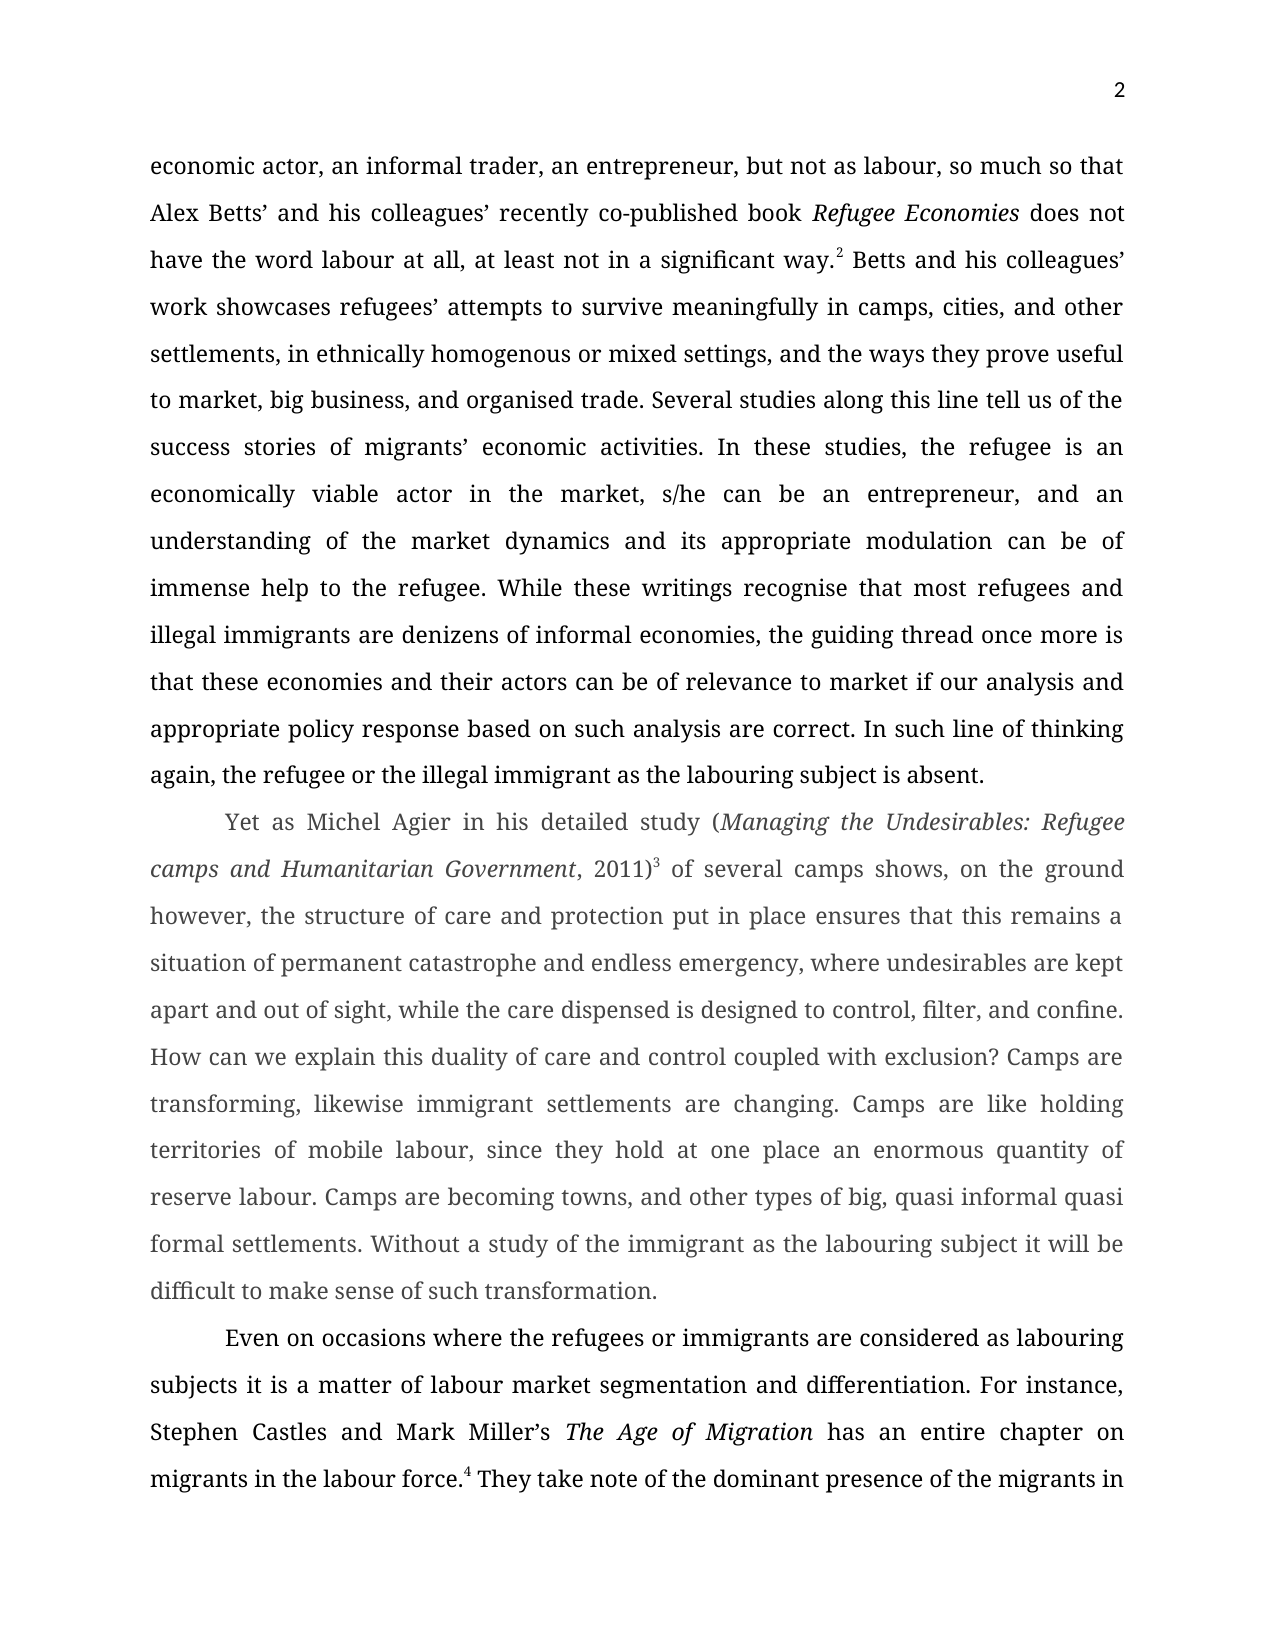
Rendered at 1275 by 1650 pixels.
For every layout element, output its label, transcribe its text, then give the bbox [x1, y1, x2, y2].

text Yet as Michel Agier in his detailed study (Managing the Undesirables: Refugee camps and Humanitarian Government, 2011) of several camps shows, on the ground however, the structure of care and protection put in place ensures that this remains a situation of permanent catastrophe and endless emergency, where undesirables are kept apart and out of sight, while the care dispensed is designed to control, filter, and confine. How can we explain this duality of care and control coupled with exclusion? Camps are transforming, likewise immigrant settlements are changing. Camps are like holding territories of mobile labour, since they hold at one place an enormous quantity of reserve labour. Camps are becoming towns, and other types of big, quasi informal quasi formal settlements. Without a study of the immigrant as the labouring subject it will be difficult to make sense of such transformation. [150, 806, 1125, 1306]
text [150, 1322, 1125, 1494]
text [150, 150, 1125, 791]
